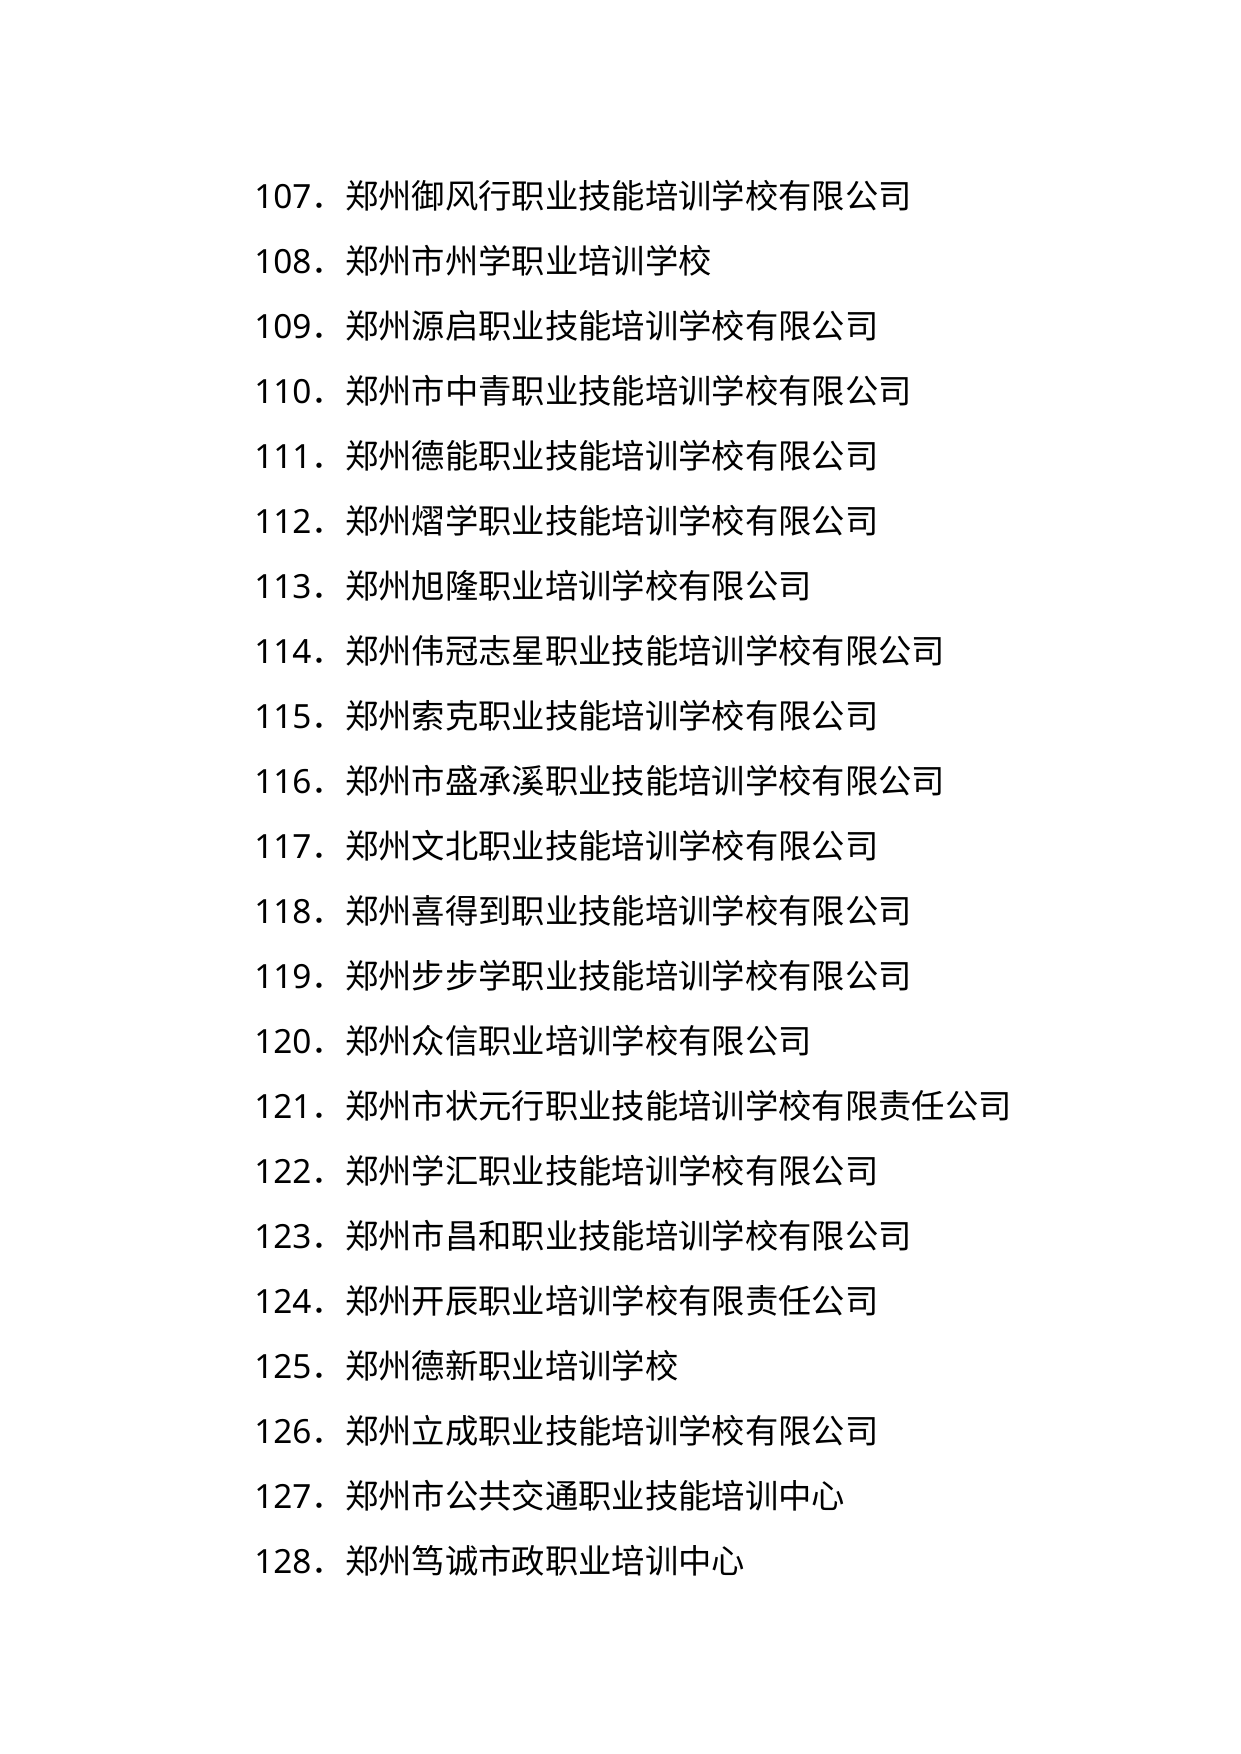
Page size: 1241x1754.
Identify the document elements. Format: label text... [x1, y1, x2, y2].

list 郑州市盛承溪职业技能培训学校有限公司 [187, 747, 1053, 812]
list 郑州市状元行职业技能培训学校有限责任公司 [187, 1072, 1053, 1137]
list 郑州笃诚市政职业培训中心 [187, 1527, 1053, 1592]
list 郑州市昌和职业技能培训学校有限公司 [187, 1202, 1053, 1267]
list 郑州市州学职业培训学校 [187, 227, 1053, 292]
list 郑州步步学职业技能培训学校有限公司 [187, 942, 1053, 1007]
list 郑州众信职业培训学校有限公司 [187, 1007, 1053, 1072]
list 郑州喜得到职业技能培训学校有限公司 [187, 877, 1053, 942]
list 郑州伟冠志星职业技能培训学校有限公司 [187, 617, 1053, 682]
list 郑州市公共交通职业技能培训中心 [187, 1462, 1053, 1527]
list 郑州学汇职业技能培训学校有限公司 [187, 1137, 1053, 1202]
list 郑州熠学职业技能培训学校有限公司 [187, 487, 1053, 552]
list 郑州立成职业技能培训学校有限公司 [187, 1397, 1053, 1462]
list 郑州开辰职业培训学校有限责任公司 [187, 1267, 1053, 1332]
list 郑州德能职业技能培训学校有限公司 [187, 422, 1053, 487]
list 郑州索克职业技能培训学校有限公司 [187, 682, 1053, 747]
list 郑州御风行职业技能培训学校有限公司 [187, 162, 1053, 227]
list 郑州文北职业技能培训学校有限公司 [187, 812, 1053, 877]
list 郑州市中青职业技能培训学校有限公司 [187, 357, 1053, 422]
list 郑州源启职业技能培训学校有限公司 [187, 292, 1053, 357]
list 郑州旭隆职业培训学校有限公司 [187, 552, 1053, 617]
list 郑州德新职业培训学校 [187, 1332, 1053, 1397]
